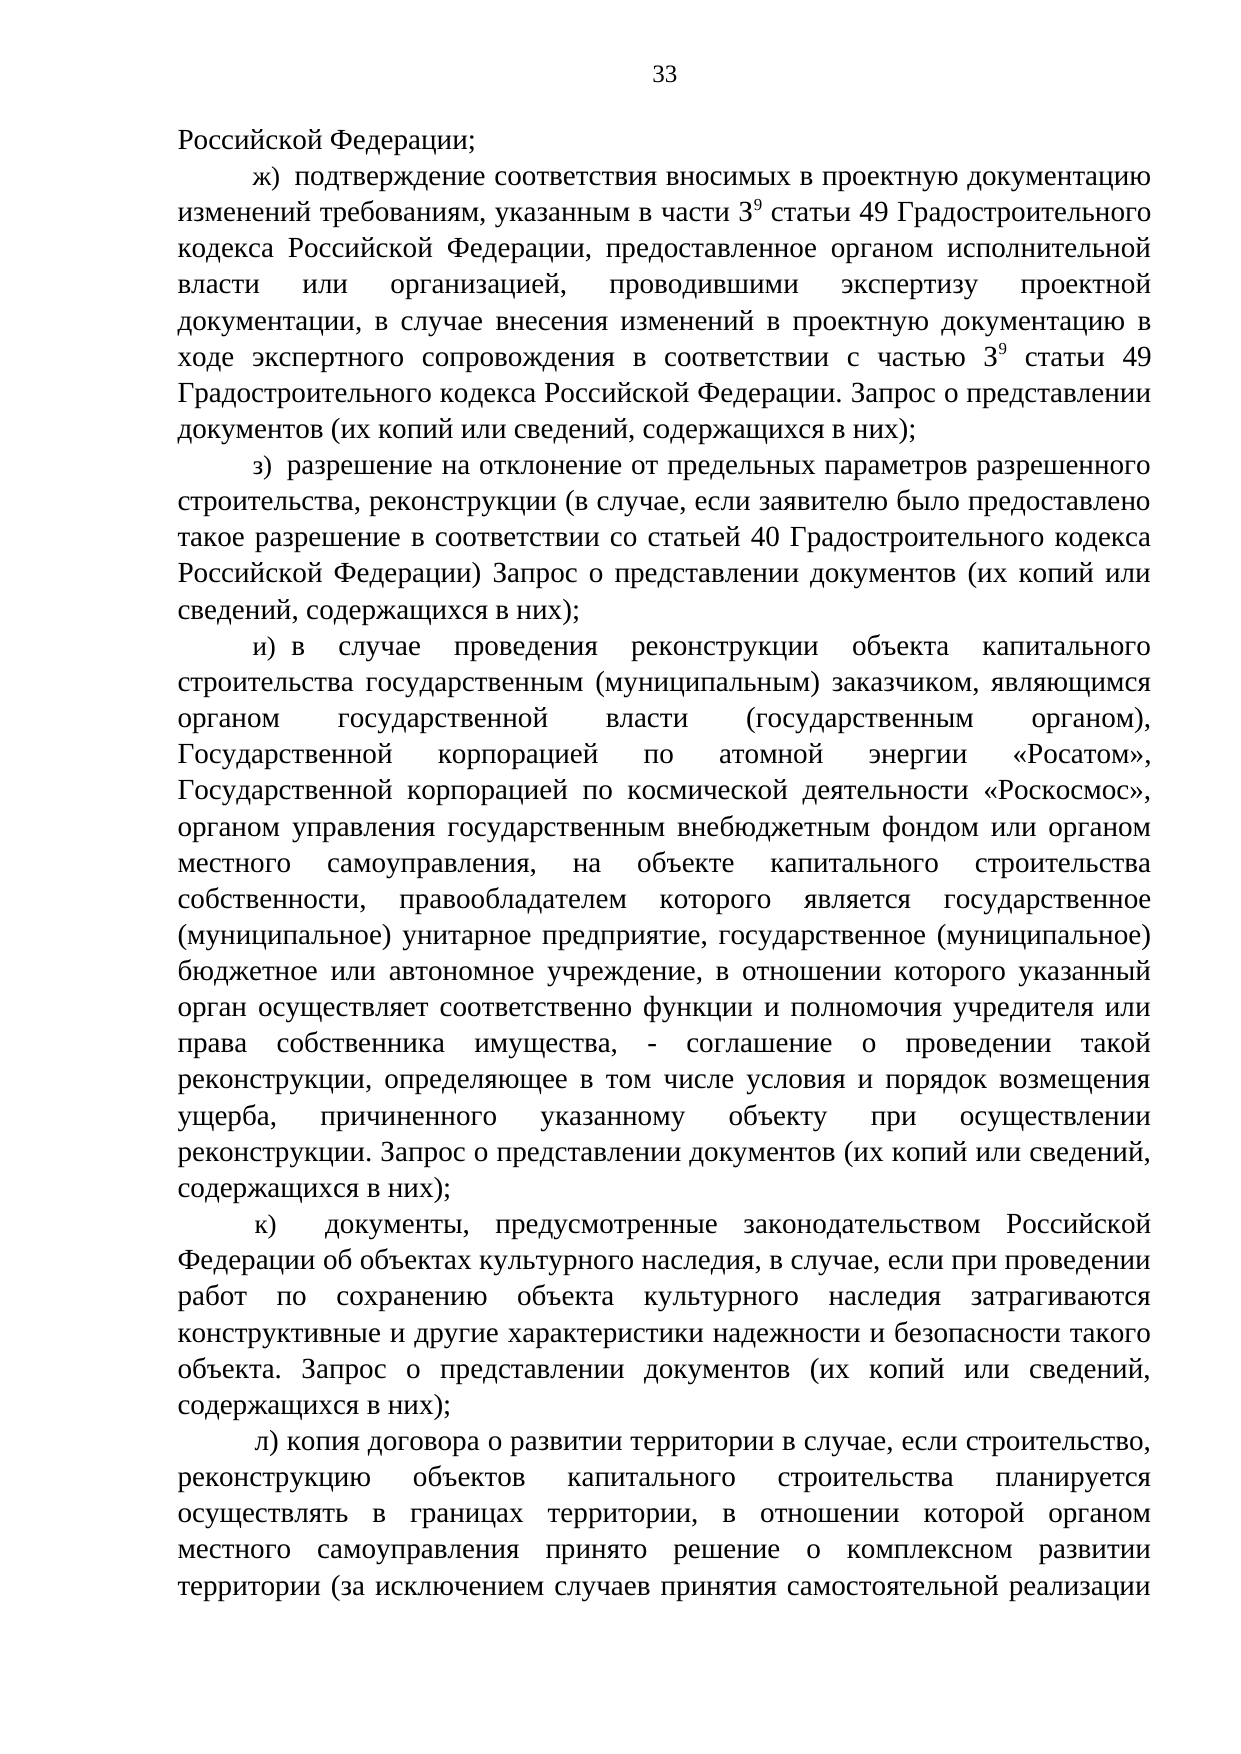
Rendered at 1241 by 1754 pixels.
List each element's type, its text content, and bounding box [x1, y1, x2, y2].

list документы, предусмотренные законодательством Российской Федерации об объектах культурного наследия, в случае, если при проведении работ по сохранению объекта культурного наследия затрагиваются конструктивные и другие характеристики надежности и безопасности такого объекта. Запрос о представлении документов (их копий или сведений, содержащихся в них); [177, 1206, 1152, 1421]
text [177, 1423, 1152, 1601]
list подтверждение соответствия вносимых в проектную документацию изменений требованиям, указанным в части З9 статьи 49 Градостроительного кодекса Российской Федерации, предоставленное органом исполнительной власти или организацией, проводившими экспертизу проектной документации, в случае внесения изменений в проектную документацию в ходе экспертного сопровождения в соответствии с частью З9 статьи 49 Градостроительного кодекса Российской Федерации. Запрос о представлении документов (их копий или сведений, содержащихся в них); [177, 158, 1152, 444]
text Российской Федерации; [177, 122, 1152, 155]
list разрешение на отклонение от предельных параметров разрешенного строительства, реконструкции (в случае, если заявителю было предоставлено такое разрешение в соответствии со статьей 40 Градостроительного кодекса Российской Федерации) Запрос о представлении документов (их копий или сведений, содержащихся в них); [177, 447, 1152, 625]
list в случае проведения реконструкции объекта капитального строительства государственным (муниципальным) заказчиком, являющимся органом государственной власти (государственным органом), Государственной корпорацией по атомной энергии «Росатом», Государственной корпорацией по космической деятельности «Роскосмос», органом управления государственным внебюджетным фондом или органом местного самоуправления, на объекте капитального строительства собственности, правообладателем которого является государственное (муниципальное) унитарное предприятие, государственное (муниципальное) бюджетное или автономное учреждение, в отношении которого указанный орган осуществляет соответственно функции и полномочия учредителя или права собственника имущества, - соглашение о проведении такой реконструкции, определяющее в том числе условия и порядок возмещения ущерба, причиненного указанному объекту при осуществлении реконструкции. Запрос о представлении документов (их копий или сведений, содержащихся в них); [177, 628, 1152, 1204]
